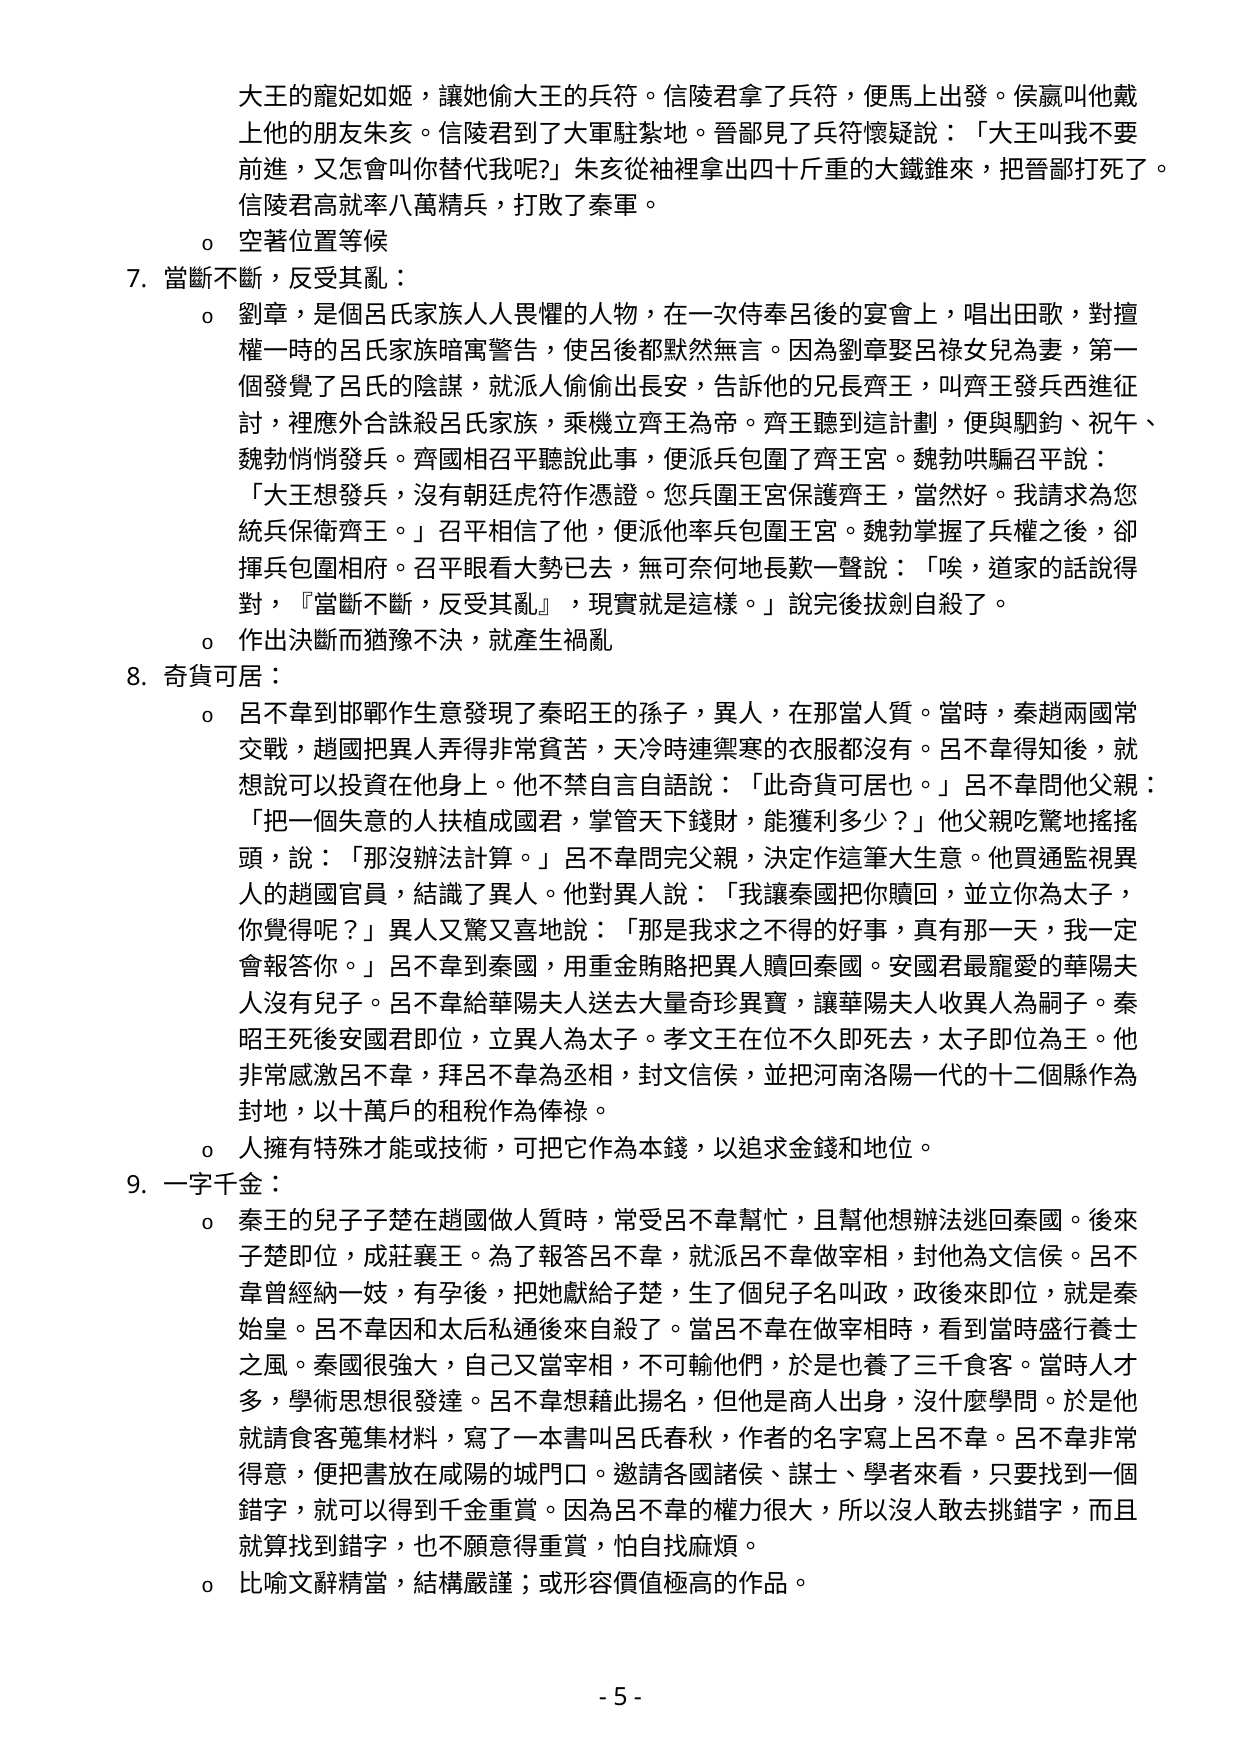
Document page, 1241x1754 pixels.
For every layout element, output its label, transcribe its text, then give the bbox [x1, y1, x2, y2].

list 作出決斷而猶豫不決，就產生禍亂 [201, 621, 1152, 657]
list 空著位置等候 [201, 222, 1152, 258]
list 當斷不斷，反受其亂： [126, 258, 1152, 294]
list 一字千金： [126, 1164, 1152, 1201]
list 劉章，是個呂氏家族人人畏懼的人物，在一次侍奉呂後的宴會上，唱出田歌，對擅權一時的呂氏家族暗寓警告，使呂後都默然無言。因為劉章娶呂祿女兒為妻，第一個發覺了呂氏的陰謀，就派人偷偷出長安，告訴他的兄長齊王，叫齊王發兵西進征討，裡應外合誅殺呂氏家族，乘機立齊王為帝。齊王聽到這計劃，便與駟鈞、祝午、魏勃悄悄發兵。齊國相召平聽說此事，便派兵包圍了齊王宮。魏勃哄騙召平說：「大王想發兵，沒有朝廷虎符作憑證。您兵圍王宮保護齊王，當然好。我請求為您統兵保衛齊王。」召平相信了他，便派他率兵包圍王宮。魏勃掌握了兵權之後，卻揮兵包圍相府。召平眼看大勢已去，無可奈何地長歎一聲說：「唉，道家的話說得對，『當斷不斷，反受其亂』，現實就是這樣。」說完後拔劍自殺了。 [201, 294, 1152, 621]
list 奇貨可居： [126, 657, 1152, 693]
list 秦王的兒子子楚在趙國做人質時，常受呂不韋幫忙，且幫他想辦法逃回秦國。後來子楚即位，成莊襄王。為了報答呂不韋，就派呂不韋做宰相，封他為文信侯。呂不韋曾經納一妓，有孕後，把她獻給子楚，生了個兒子名叫政，政後來即位，就是秦始皇。呂不韋因和太后私通後來自殺了。當呂不韋在做宰相時，看到當時盛行養士之風。秦國很強大，自己又當宰相，不可輸他們，於是也養了三千食客。當時人才多，學術思想很發達。呂不韋想藉此揚名，但他是商人出身，沒什麼學問。於是他就請食客蒐集材料，寫了一本書叫呂氏春秋，作者的名字寫上呂不韋。呂不韋非常得意，便把書放在咸陽的城門口。邀請各國諸侯、謀士、學者來看，只要找到一個錯字，就可以得到千金重賞。因為呂不韋的權力很大，所以沒人敢去挑錯字，而且就算找到錯字，也不願意得重賞，怕自找麻煩。 [201, 1201, 1152, 1563]
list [201, 77, 1152, 222]
list 人擁有特殊才能或技術，可把它作為本錢，以追求金錢和地位。 [201, 1128, 1152, 1164]
list 呂不韋到邯鄲作生意發現了秦昭王的孫子，異人，在那當人質。當時，秦趙兩國常交戰，趙國把異人弄得非常貧苦，天冷時連禦寒的衣服都沒有。呂不韋得知後，就想說可以投資在他身上。他不禁自言自語說：「此奇貨可居也。」呂不韋問他父親：「把一個失意的人扶植成國君，掌管天下錢財，能獲利多少？」他父親吃驚地搖搖頭，說：「那沒辦法計算。」呂不韋問完父親，決定作這筆大生意。他買通監視異人的趙國官員，結識了異人。他對異人說：「我讓秦國把你贖回，並立你為太子，你覺得呢？」異人又驚又喜地說：「那是我求之不得的好事，真有那一天，我一定會報答你。」呂不韋到秦國，用重金賄賂把異人贖回秦國。安國君最寵愛的華陽夫人沒有兒子。呂不韋給華陽夫人送去大量奇珍異寶，讓華陽夫人收異人為嗣子。秦昭王死後安國君即位，立異人為太子。孝文王在位不久即死去，太子即位為王。他非常感激呂不韋，拜呂不韋為丞相，封文信侯，並把河南洛陽一代的十二個縣作為封地，以十萬戶的租稅作為俸祿。 [201, 693, 1152, 1128]
list 比喻文辭精當，結構嚴謹；或形容價值極高的作品。 [201, 1563, 1152, 1599]
